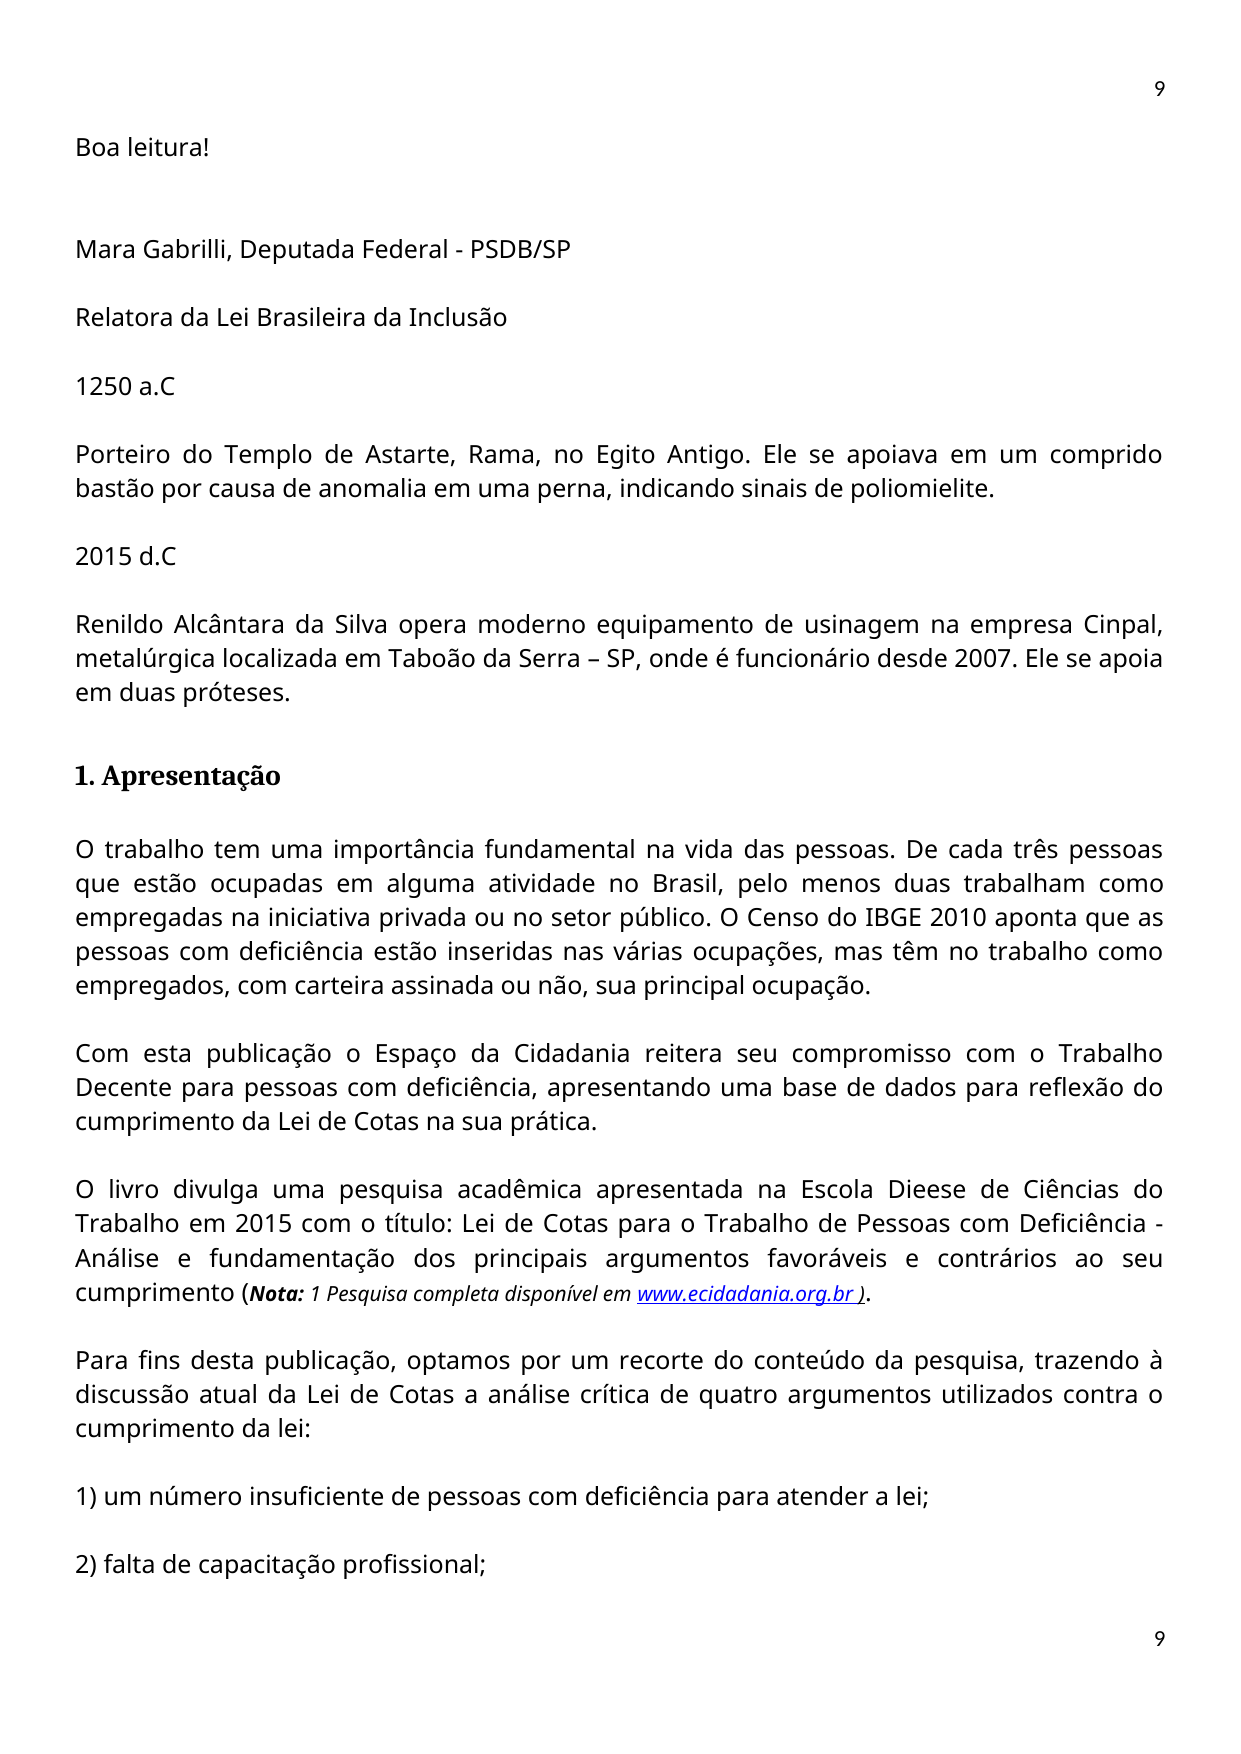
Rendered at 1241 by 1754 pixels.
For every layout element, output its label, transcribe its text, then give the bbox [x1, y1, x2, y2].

text Relatora da Lei Brasileira da Inclusão [75, 300, 1165, 334]
text Boa leitura! [75, 130, 1165, 164]
text 1) um número insuficiente de pessoas com deficiência para atender a lei; [75, 1479, 1165, 1513]
text Porteiro do Templo de Astarte, Rama, no Egito Antigo. Ele se apoiava em um comprido bastão por causa de anomalia em uma perna, indicando sinais de poliomielite. [75, 436, 1165, 504]
text Para fins desta publicação, optamos por um recorte do conteúdo da pesquisa, trazendo à discussão atual da Lei de Cotas a análise crítica de quatro argumentos utilizados contra o cumprimento da lei: [75, 1342, 1165, 1444]
subtitle 1. Apresentação [75, 759, 1165, 792]
text Com esta publicação o Espaço da Cidadania reitera seu compromisso com o Trabalho Decente para pessoas com deficiência, apresentando uma base de dados para reflexão do cumprimento da Lei de Cotas na sua prática. [75, 1036, 1165, 1138]
text Mara Gabrilli, Deputada Federal - PSDB/SP [75, 232, 1165, 266]
text O trabalho tem uma importância fundamental na vida das pessoas. De cada três pessoas que estão ocupadas em alguma atividade no Brasil, pelo menos duas trabalham como empregadas na iniciativa privada ou no setor público. O Censo do IBGE 2010 aponta que as pessoas com deficiência estão inseridas nas várias ocupações, mas têm no trabalho como empregados, com carteira assinada ou não, sua principal ocupação. [75, 831, 1165, 1002]
text Renildo Alcântara da Silva opera moderno equipamento de usinagem na empresa Cinpal, metalúrgica localizada em Taboão da Serra – SP, onde é funcionário desde 2007. Ele se apoia em duas próteses. [75, 607, 1165, 709]
text 2) falta de capacitação profissional; [75, 1547, 1165, 1581]
text 2015 d.C [75, 538, 1165, 573]
text 1250 a.C [75, 368, 1165, 402]
text O livro divulga uma pesquisa acadêmica apresentada na Escola Dieese de Ciências do Trabalho em 2015 com o título: Lei de Cotas para o Trabalho de Pessoas com Deficiência - Análise e fundamentação dos principais argumentos favoráveis e contrários ao seu cumprimento (Nota: 1 Pesquisa completa disponível em www.ecidadania.org.br ). [75, 1172, 1165, 1308]
